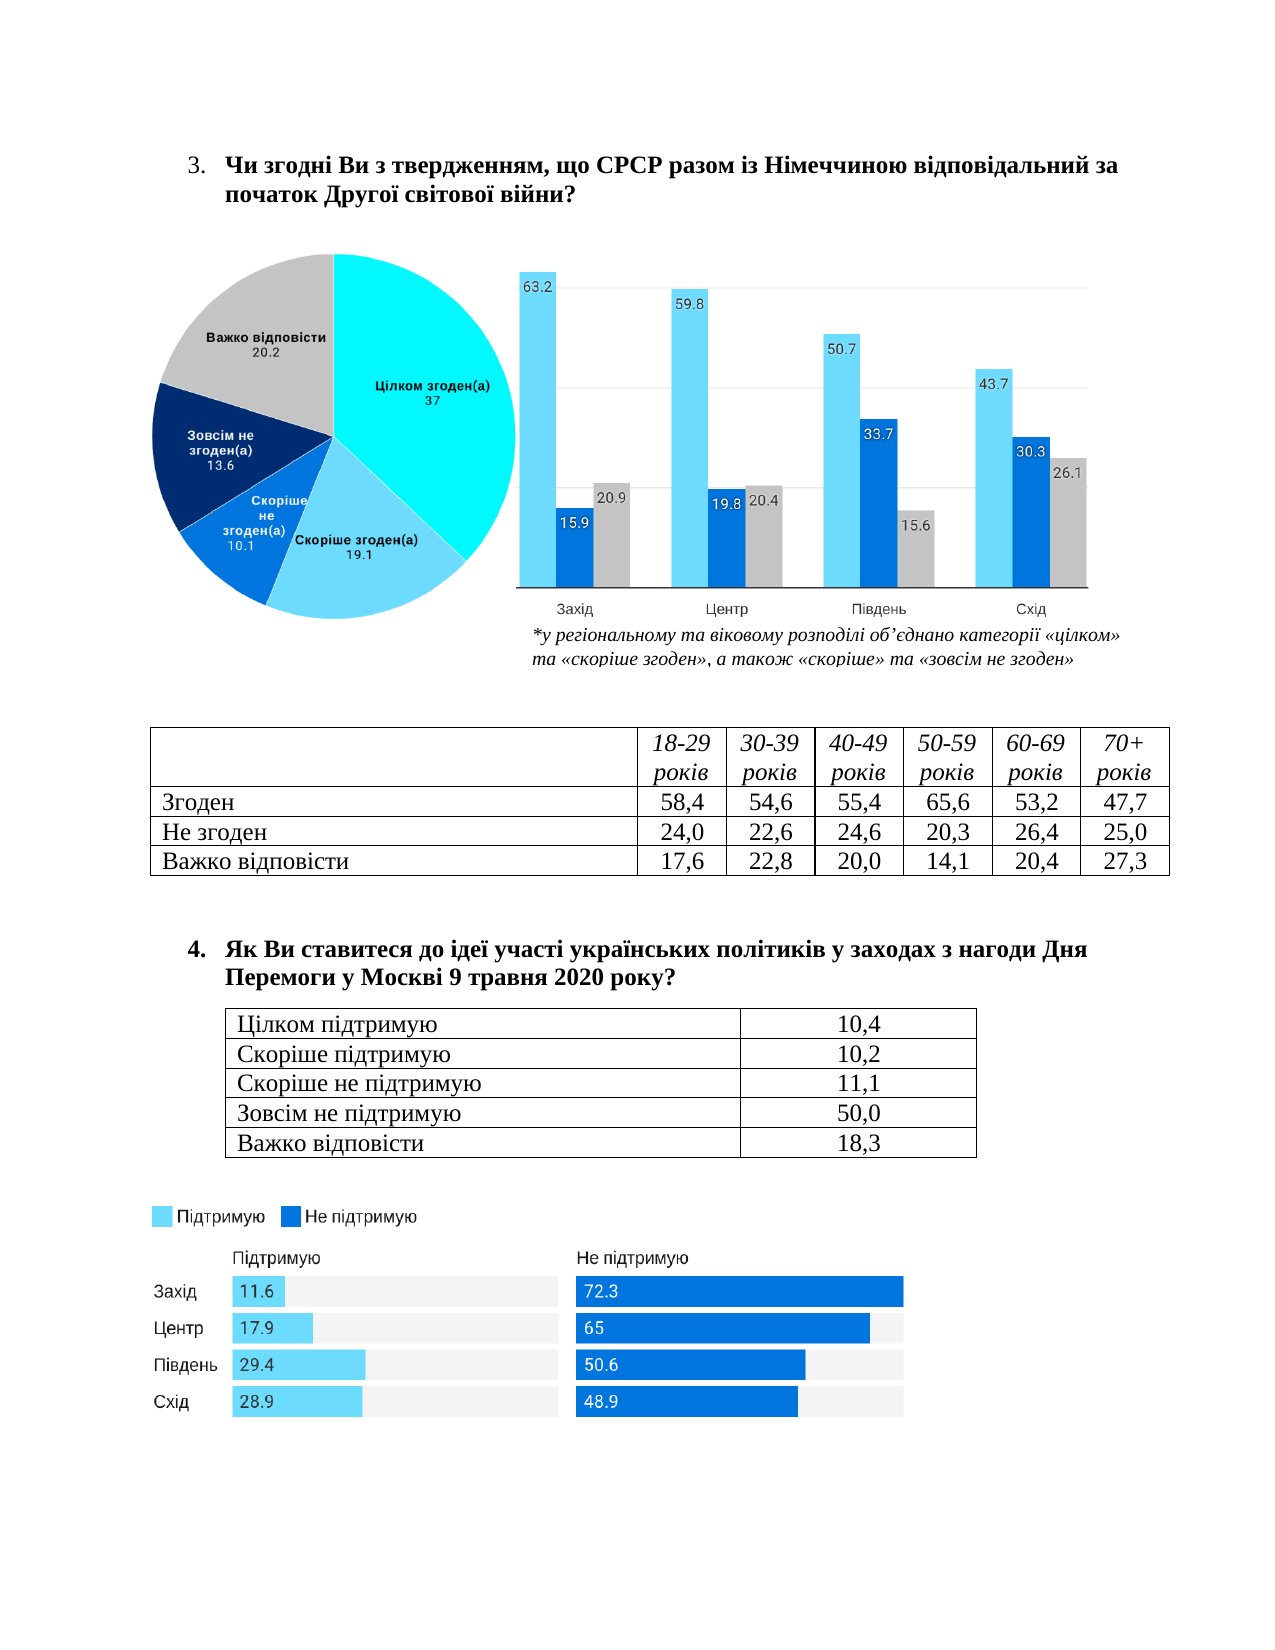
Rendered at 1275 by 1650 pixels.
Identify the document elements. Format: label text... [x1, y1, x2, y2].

table_cell Скоріше не підтримую [226, 1069, 740, 1097]
table_cell 24,6 [816, 817, 903, 845]
table_cell 58,4 [638, 787, 726, 816]
table_header 70+ років [1081, 728, 1169, 786]
table_cell Скоріше підтримую [226, 1039, 740, 1067]
table_cell 65,6 [904, 787, 992, 816]
table_header 10,4 [741, 1009, 976, 1038]
table_header 50-59 років [904, 728, 992, 786]
table_cell 50,0 [741, 1098, 976, 1127]
table_cell 11,1 [741, 1069, 976, 1097]
table_header [151, 728, 637, 786]
table_cell 20,3 [904, 817, 992, 845]
table_cell 26,4 [993, 817, 1080, 845]
table_cell 25,0 [1081, 817, 1169, 845]
table_cell Зовсім не підтримую [226, 1098, 740, 1127]
table_header 30-39 років [727, 728, 814, 786]
table_cell 20,4 [993, 846, 1080, 875]
table_cell 55,4 [816, 787, 903, 816]
table_cell 17,6 [638, 846, 726, 875]
table_cell 53,2 [993, 787, 1080, 816]
table_cell Важко відповісти [151, 846, 637, 875]
picture [150, 252, 1089, 620]
table_cell 27,3 [1081, 846, 1169, 875]
table_header 40-49 років [816, 728, 903, 786]
table_cell 22,6 [727, 817, 814, 845]
table_cell 24,0 [638, 817, 726, 845]
table_header 18-29 років [638, 728, 726, 786]
list Як Ви ставитеся до ідеї участі українських політиків у заходах з нагоди Дня Перемоги у Москві 9 травня 2020 року? [187, 934, 1181, 991]
table_cell Згоден [151, 787, 637, 816]
table_header Цілком підтримую [226, 1009, 740, 1038]
table_cell 10,2 [741, 1039, 976, 1067]
table_cell 18,3 [741, 1128, 976, 1157]
table_cell Важко відповісти [226, 1128, 740, 1157]
table_cell 20,0 [816, 846, 903, 875]
table_cell 54,6 [727, 787, 814, 816]
table_header 60-69 років [993, 728, 1080, 786]
table_cell Не згоден [151, 817, 637, 845]
table_cell 47,7 [1081, 787, 1169, 816]
list Чи згодні Ви з твердженням, що СРСР разом із Німеччиною відповідальний за початок Другої світової війни? [187, 150, 1181, 207]
table_cell 14,1 [904, 846, 992, 875]
picture [150, 1202, 905, 1419]
table_cell 22,8 [727, 846, 814, 875]
